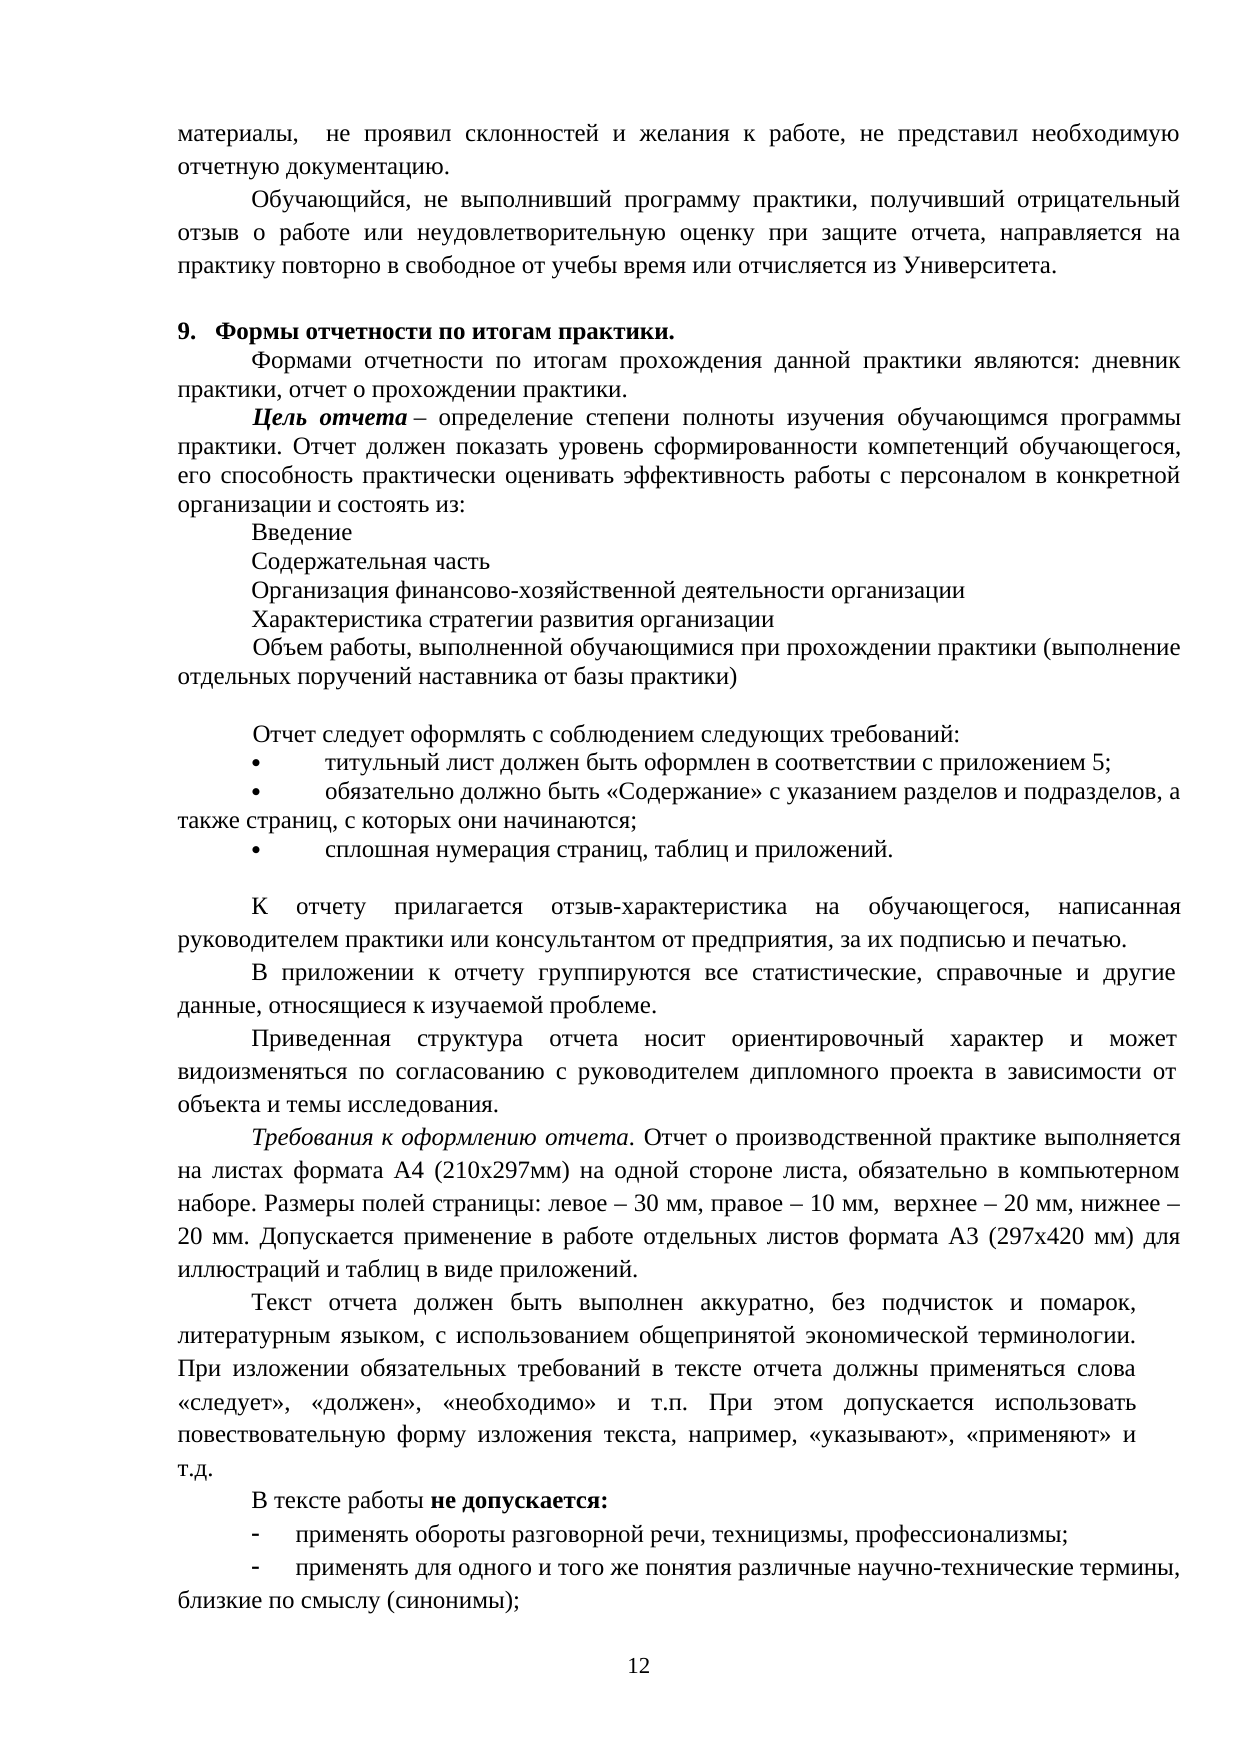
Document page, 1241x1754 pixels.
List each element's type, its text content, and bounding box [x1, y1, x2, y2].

text К отчету прилагается отзыв-характеристика на обучающегося, написанная руководителем практики или консультантом от предприятия, за их подписью и печатью. [177, 891, 1181, 953]
text Текст отчета должен быть выполнен аккуратно, без подчисток и помарок, литературным языком, с использованием общепринятой экономической терминологии. При изложении обязательных требований в тексте отчета должны применяться слова «следует», «должен», «необходимо» и т.п. При этом допускается использовать повествовательную форму изложения текста, например, «указывают», «применяют» и т.д. [177, 1287, 1137, 1481]
text Требования к оформлению отчета. Отчет о производственной практике выполняется на листах формата А4 (210х297мм) на одной стороне листа, обязательно в компьютерном наборе. Размеры полей страницы: левое – 30 мм, правое – 10 мм, верхнее – 20 мм, нижнее – 20 мм. Допускается применение в работе отдельных листов формата А3 (297х420 мм) для иллюстраций и таблиц в виде приложений. [177, 1122, 1181, 1283]
text Формами отчетности по итогам прохождения данной практики являются: дневник практики, отчет о прохождении практики. [177, 345, 1181, 402]
list обязательно должно быть «Содержание» с указанием разделов и подразделов, а также страниц, с которых они начинаются; [177, 776, 1181, 834]
text Введение [177, 517, 1181, 546]
text Организация финансово-хозяйственной деятельности организации [177, 575, 1181, 604]
text Содержательная часть [177, 546, 1181, 575]
list применять обороты разговорной речи, техницизмы, профессионализмы; [177, 1519, 1181, 1547]
text Объем работы, выполненной обучающимися при прохождении практики (выполнение отдельных поручений наставника от базы практики) [177, 632, 1181, 690]
text Обучающийся, не выполнивший программу практики, получивший отрицательный отзыв о работе или неудовлетворительную оценку при защите отчета, направляется на практику повторно в свободное от учебы время или отчисляется из Университета. [177, 184, 1181, 279]
list титульный лист должен быть оформлен в соответствии с приложением 5; [177, 747, 1181, 776]
text Характеристика стратегии развития организации [177, 604, 1181, 632]
list Формы отчетности по итогам практики. [177, 316, 1181, 345]
text Цель отчета – определение степени полноты изучения обучающимся программы практики. Отчет должен показать уровень сформированности компетенций обучающегося, его способность практически оценивать эффективность работы с персоналом в конкретной организации и состоять из: [177, 402, 1181, 517]
list сплошная нумерация страниц, таблиц и приложений. [177, 834, 1181, 862]
text Приведенная структура отчета носит ориентировочный характер и может видоизменяться по согласованию с руководителем дипломного проекта в зависимости от объекта и темы исследования. [177, 1023, 1178, 1118]
text В тексте работы не допускается: [177, 1486, 1181, 1514]
text Отчет следует оформлять с соблюдением следующих требований: [177, 719, 1181, 747]
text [177, 118, 1181, 180]
text В приложении к отчету группируются все статистические, справочные и другие данные, относящиеся к изучаемой проблеме. [177, 957, 1177, 1019]
list применять для одного и того же понятия различные научно-технические термины, близкие по смыслу (синонимы); [177, 1552, 1181, 1613]
